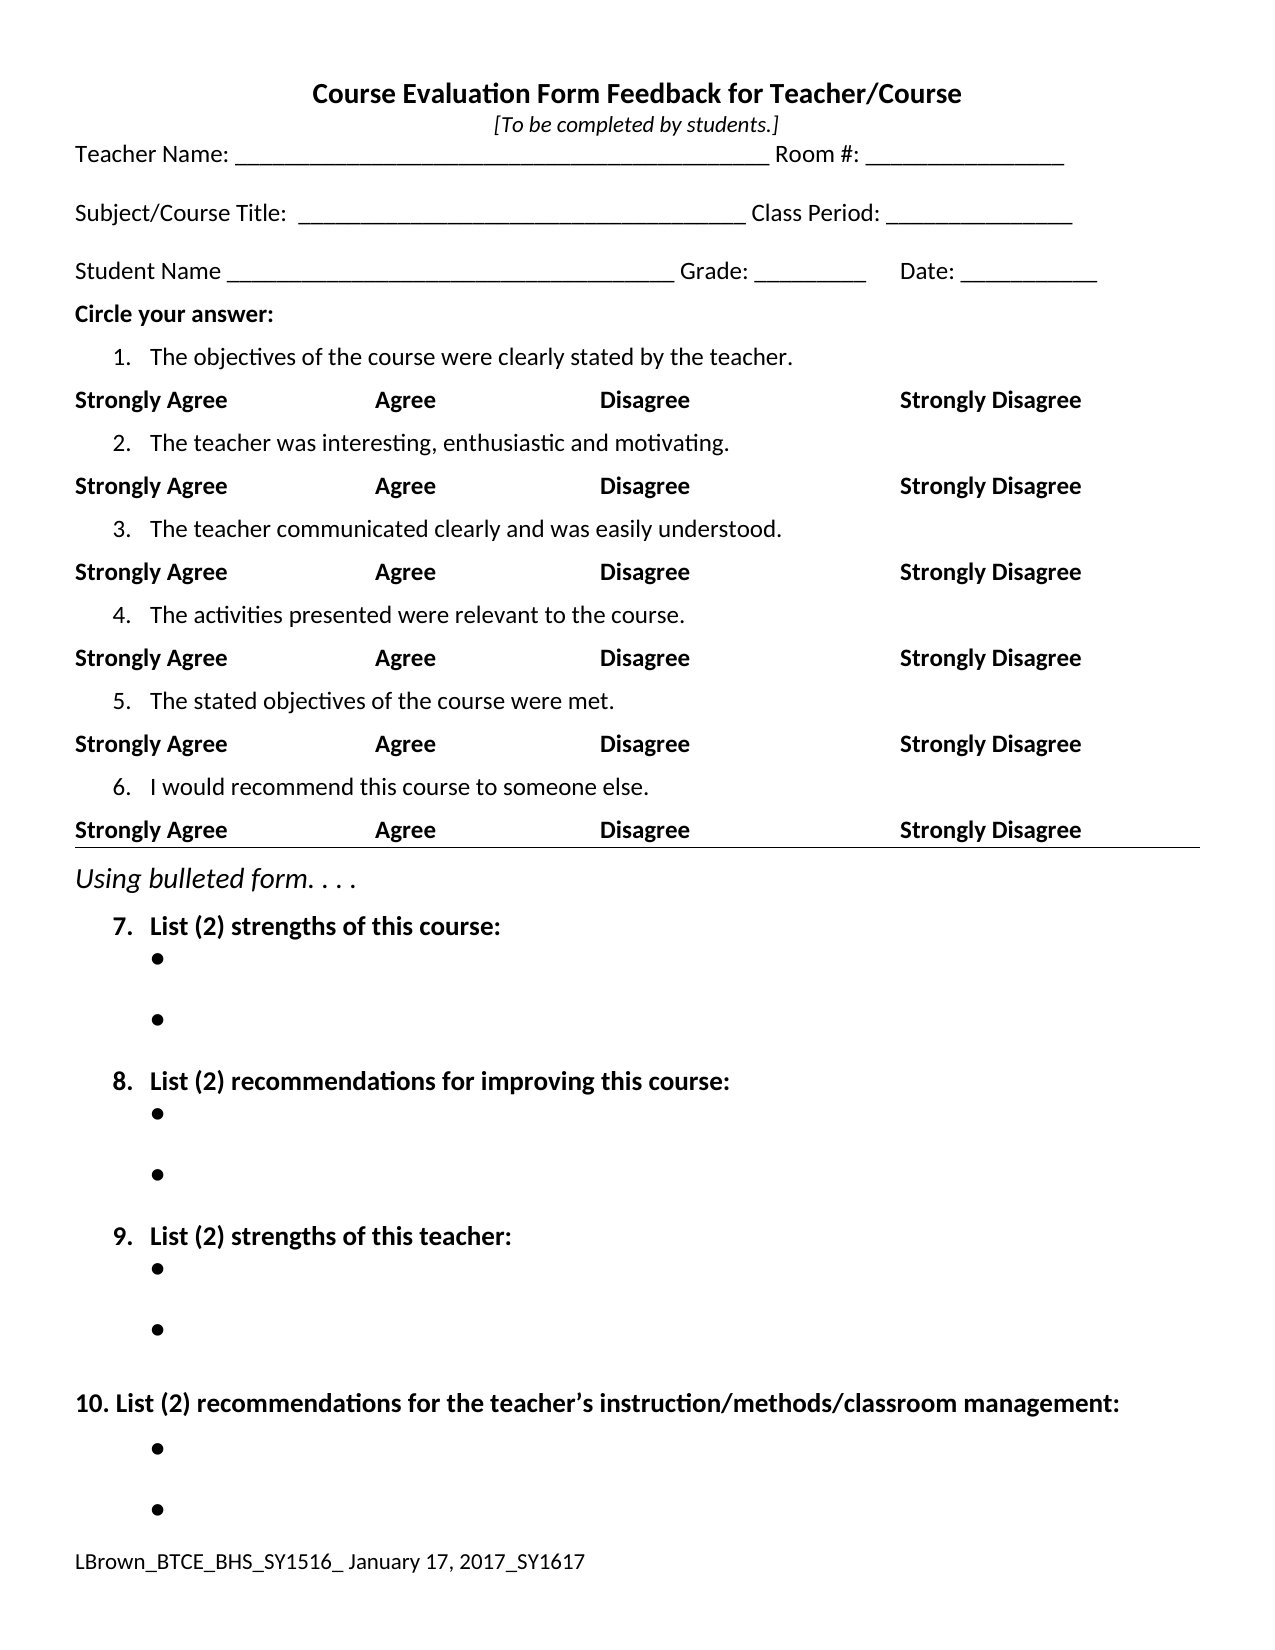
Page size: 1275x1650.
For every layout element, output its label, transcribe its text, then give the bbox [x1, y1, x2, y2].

list List (2) strengths of this course: [112, 909, 1200, 942]
list ● [150, 1158, 1200, 1188]
text Strongly Agree Agree Disagree Strongly Disagree [75, 814, 1200, 847]
list ● [150, 942, 1200, 972]
list The stated objectives of the course were met. [112, 685, 1200, 716]
list The teacher was interesting, enthusiastic and motivating. [112, 427, 1200, 458]
list The teacher communicated clearly and was easily understood. [112, 513, 1200, 544]
text Strongly Agree Agree Disagree Strongly Disagree [75, 642, 1200, 673]
list I would recommend this course to someone else. [112, 771, 1200, 802]
text Strongly Agree Agree Disagree Strongly Disagree [75, 728, 1200, 759]
list ● [150, 1432, 1200, 1462]
list ● [150, 1313, 1200, 1343]
text Subject/Course Title: ____________________________________ Class Period: _______________ [75, 197, 1200, 227]
list ● [150, 1097, 1200, 1127]
text Strongly Agree Agree Disagree Strongly Disagree [75, 470, 1200, 501]
text 10. List (2) recommendations for the teacher’s instruction/methods/classroom management: [75, 1386, 1200, 1419]
text Strongly Agree Agree Disagree Strongly Disagree [75, 556, 1200, 587]
list ● [150, 1003, 1200, 1033]
list The objectives of the course were clearly stated by the teacher. [112, 341, 1200, 372]
list ● [150, 1493, 1200, 1523]
text Teacher Name: ___________________________________________ Room #: ________________ [75, 139, 1200, 169]
list List (2) strengths of this teacher: [112, 1219, 1200, 1252]
list The activities presented were relevant to the course. [112, 599, 1200, 630]
text Strongly Agree Agree Disagree Strongly Disagree [75, 384, 1200, 415]
text Circle your answer: [75, 298, 1200, 329]
text Student Name ____________________________________ Grade: _________ Date: ___________ [75, 255, 1200, 286]
list ● [150, 1252, 1200, 1282]
text Using bulleted form. . . . [75, 861, 1200, 896]
list List (2) recommendations for improving this course: [112, 1064, 1200, 1097]
